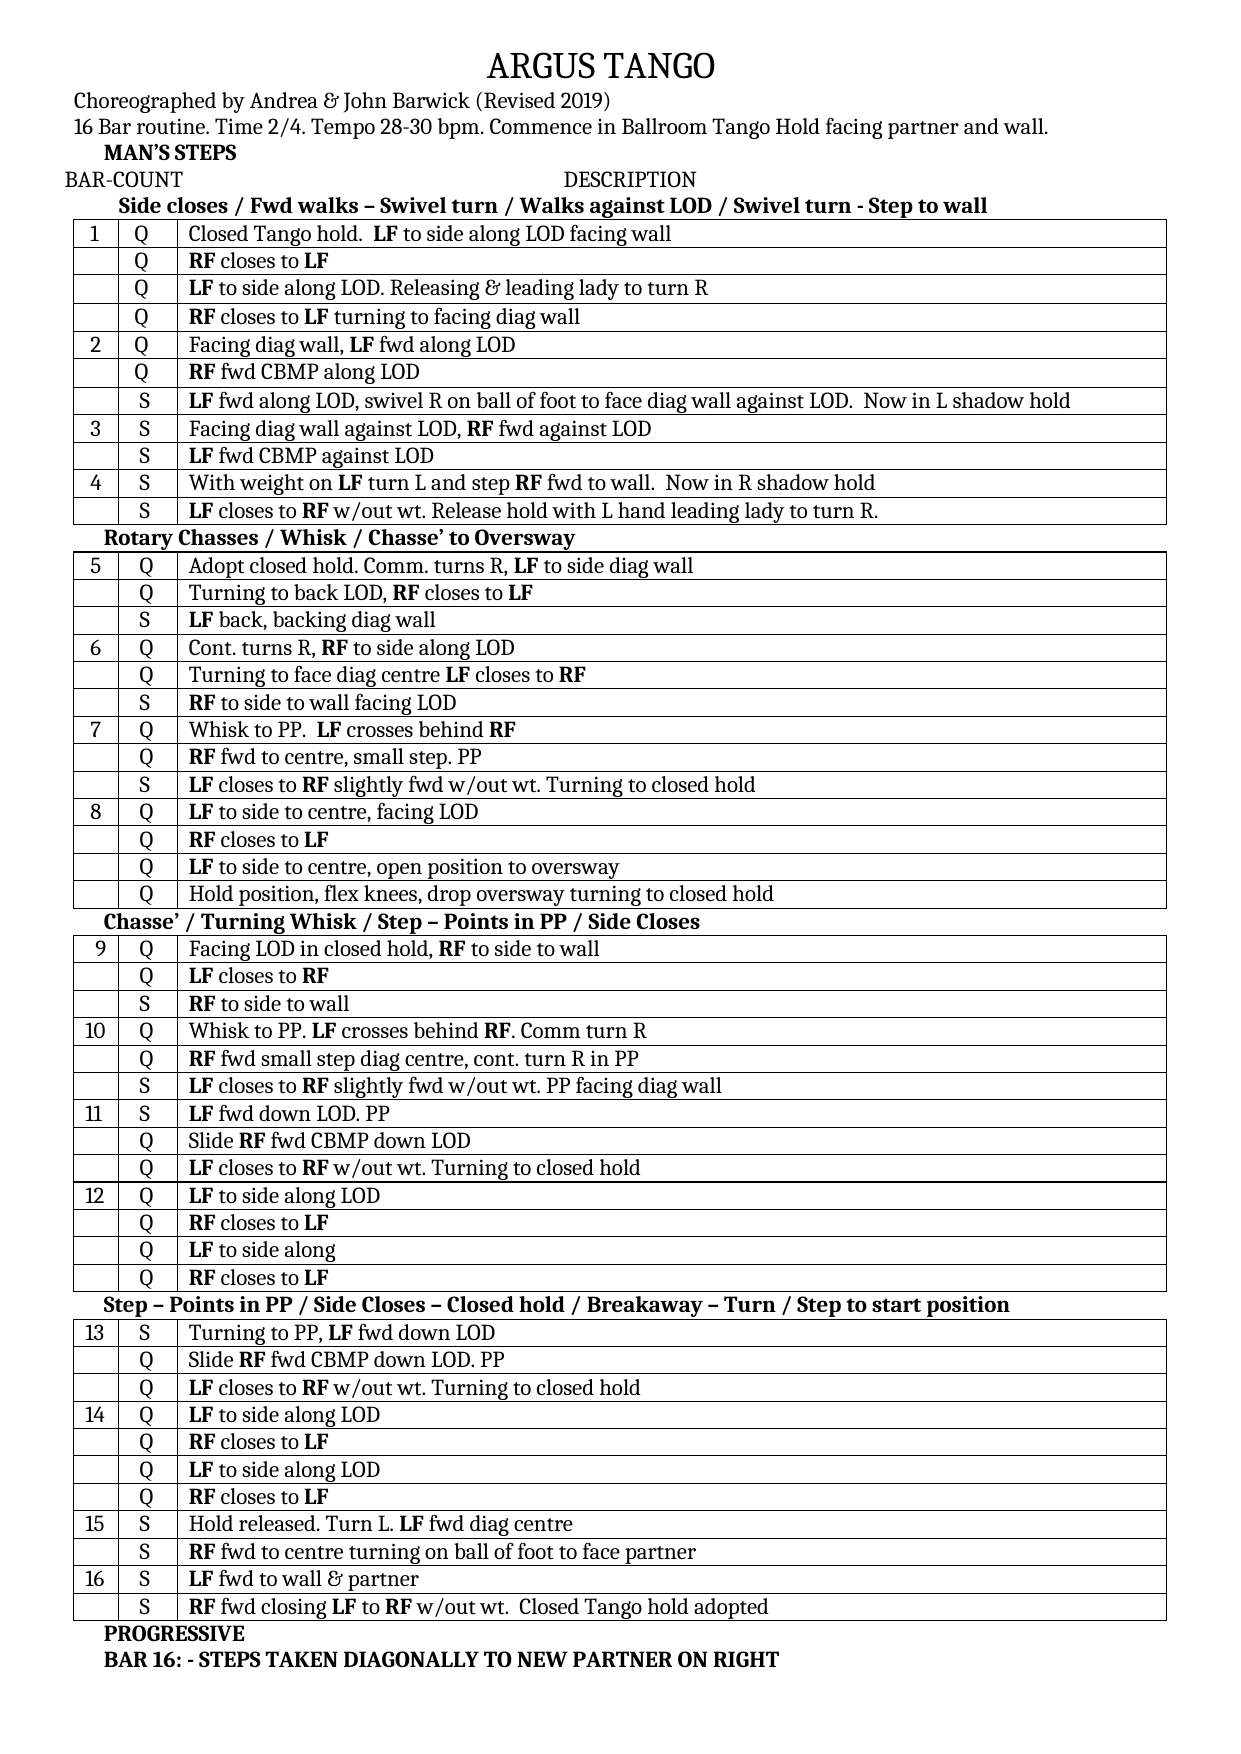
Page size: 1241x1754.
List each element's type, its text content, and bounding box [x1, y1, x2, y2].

table_header Turning to PP, LF fwd down LOD [178, 1320, 1166, 1346]
table_cell [74, 1155, 118, 1181]
table_header 13 [74, 1320, 118, 1346]
table_cell S [119, 991, 177, 1017]
table_cell 7 [74, 717, 118, 743]
table_cell RF fwd small step diag centre, cont. turn R in PP [178, 1046, 1166, 1072]
table_cell Q [119, 1456, 177, 1483]
table_header Q [119, 553, 177, 579]
table_cell [74, 826, 118, 853]
table_cell S [119, 1100, 177, 1127]
table_cell Q [119, 1347, 177, 1373]
table_cell LF closes to RF w/out wt. Release hold with L hand leading lady to turn R. [178, 498, 1166, 524]
table_cell 10 [74, 1018, 118, 1044]
table_cell LF to side along [178, 1237, 1166, 1264]
table_cell 15 [74, 1511, 118, 1538]
table_cell RF closes to LF [178, 1484, 1166, 1510]
table_cell [74, 881, 118, 907]
table_cell [74, 275, 118, 303]
table_cell [74, 854, 118, 880]
table_cell Q [119, 275, 177, 303]
table_cell Slide RF fwd CBMP down LOD [178, 1128, 1166, 1154]
table_cell RF fwd closing LF to RF w/out wt. Closed Tango hold adopted [178, 1594, 1166, 1620]
table_cell Q [119, 359, 177, 387]
table_cell [74, 1484, 118, 1510]
table_cell RF closes to LF [178, 1210, 1166, 1236]
table_cell LF to side along LOD [178, 1183, 1166, 1209]
table_cell LF fwd to wall & partner [178, 1566, 1166, 1592]
text PROGRESSIVE [103, 1621, 1154, 1647]
table_cell 14 [74, 1402, 118, 1428]
table_cell [74, 1429, 118, 1455]
table_cell Q [119, 1018, 177, 1044]
table_cell RF closes to LF [178, 826, 1166, 853]
table_cell RF closes to LF turning to facing diag wall [178, 304, 1166, 331]
table_cell Q [119, 1374, 177, 1401]
table_cell [74, 443, 118, 469]
text MAN’S STEPS [103, 140, 1154, 167]
text BAR-COUNT DESCRIPTION [44, 167, 1154, 193]
table_cell LF closes to RF [178, 963, 1166, 990]
table_cell LF closes to RF w/out wt. Turning to closed hold [178, 1374, 1166, 1401]
table_cell Q [119, 1183, 177, 1209]
table_cell [74, 991, 118, 1017]
table_cell S [119, 689, 177, 716]
table_cell [74, 662, 118, 688]
table_cell LF closes to RF slightly fwd w/out wt. PP facing diag wall [178, 1073, 1166, 1099]
table_cell LF fwd down LOD. PP [178, 1100, 1166, 1127]
table_cell LF to side to centre, facing LOD [178, 799, 1166, 825]
table_cell Q [119, 1429, 177, 1455]
table_cell [74, 772, 118, 798]
table_cell Q [119, 332, 177, 358]
table_cell LF back, backing diag wall [178, 607, 1166, 633]
table_cell [74, 1237, 118, 1264]
table_cell [74, 1046, 118, 1072]
table_cell Q [119, 1265, 177, 1291]
table_cell S [119, 498, 177, 524]
table_cell Q [119, 1155, 177, 1181]
table_cell [74, 607, 118, 633]
text Choreographed by Andrea & John Barwick (Revised 2019) [74, 87, 1090, 114]
table_cell Q [119, 1046, 177, 1072]
table_cell LF closes to RF w/out wt. Turning to closed hold [178, 1155, 1166, 1181]
table_cell RF to side to wall facing LOD [178, 689, 1166, 716]
table_cell Q [119, 854, 177, 880]
table_cell [74, 580, 118, 606]
table_cell Q [119, 1237, 177, 1264]
table_cell LF to side along LOD [178, 1456, 1166, 1483]
table_cell Q [119, 635, 177, 661]
table_cell S [119, 443, 177, 469]
table_cell Cont. turns R, RF to side along LOD [178, 635, 1166, 661]
table_cell Q [119, 1210, 177, 1236]
table_cell 16 [74, 1566, 118, 1592]
table_cell 3 [74, 415, 118, 442]
table_cell 6 [74, 635, 118, 661]
table_cell Q [119, 1484, 177, 1510]
table_cell Q [119, 248, 177, 274]
table_cell S [119, 415, 177, 442]
table_cell [74, 689, 118, 716]
table_cell Whisk to PP. LF crosses behind RF. Comm turn R [178, 1018, 1166, 1044]
table_cell 11 [74, 1100, 118, 1127]
table_cell [74, 388, 118, 414]
table_cell RF fwd to centre turning on ball of foot to face partner [178, 1539, 1166, 1565]
table_cell S [119, 1511, 177, 1538]
table_cell LF to side to centre, open position to oversway [178, 854, 1166, 880]
table_header Q [119, 220, 177, 247]
table_header Closed Tango hold. LF to side along LOD facing wall [178, 220, 1166, 247]
text 16 Bar routine. Time 2/4. Tempo 28-30 bpm. Commence in Ballroom Tango Hold facing partner and wall. [74, 114, 1154, 140]
table_cell S [119, 607, 177, 633]
table_header S [119, 1320, 177, 1346]
table_cell [74, 304, 118, 331]
table_header Facing LOD in closed hold, RF to side to wall [178, 936, 1166, 962]
table_cell 8 [74, 799, 118, 825]
table_cell [74, 963, 118, 990]
table_cell RF closes to LF [178, 1429, 1166, 1455]
table_cell Turning to face diag centre LF closes to RF [178, 662, 1166, 688]
table_header 1 [74, 220, 118, 247]
table_cell 12 [74, 1183, 118, 1209]
text Chasse’ / Turning Whisk / Step – Points in PP / Side Closes [103, 909, 1154, 935]
table_cell 4 [74, 470, 118, 497]
table_cell [74, 1128, 118, 1154]
table_cell [74, 744, 118, 771]
table_cell [74, 1347, 118, 1373]
table_cell [74, 1374, 118, 1401]
table_cell LF to side along LOD. Releasing & leading lady to turn R [178, 275, 1166, 303]
table_cell [74, 1265, 118, 1291]
table_cell Facing diag wall against LOD, RF fwd against LOD [178, 415, 1166, 442]
table_cell S [119, 772, 177, 798]
table_header Q [119, 936, 177, 962]
table_cell Q [119, 1128, 177, 1154]
table_cell RF fwd to centre, small step. PP [178, 744, 1166, 771]
table_header 9 [74, 936, 118, 962]
table_cell Q [119, 826, 177, 853]
table_cell With weight on LF turn L and step RF fwd to wall. Now in R shadow hold [178, 470, 1166, 497]
table_cell Facing diag wall, LF fwd along LOD [178, 332, 1166, 358]
table_header Adopt closed hold. Comm. turns R, LF to side diag wall [178, 553, 1166, 579]
table_cell 2 [74, 332, 118, 358]
text Rotary Chasses / Whisk / Chasse’ to Oversway [103, 525, 1154, 551]
table_cell Hold position, flex knees, drop oversway turning to closed hold [178, 881, 1166, 907]
table_cell S [119, 1566, 177, 1592]
table_cell RF closes to LF [178, 248, 1166, 274]
table_cell Q [119, 580, 177, 606]
table_cell LF closes to RF slightly fwd w/out wt. Turning to closed hold [178, 772, 1166, 798]
table_cell S [119, 1539, 177, 1565]
table_cell [74, 1210, 118, 1236]
table_cell Q [119, 963, 177, 990]
text Side closes / Fwd walks – Swivel turn / Walks against LOD / Swivel turn - Step to wall [89, 193, 1154, 219]
table_cell RF to side to wall [178, 991, 1166, 1017]
table_cell Q [119, 662, 177, 688]
table_cell S [119, 1594, 177, 1620]
table_cell LF fwd CBMP against LOD [178, 443, 1166, 469]
text Step – Points in PP / Side Closes – Closed hold / Breakaway – Turn / Step to start position [103, 1292, 1154, 1318]
table_cell Q [119, 881, 177, 907]
table_cell [74, 359, 118, 387]
table_cell [74, 1073, 118, 1099]
table_cell LF to side along LOD [178, 1402, 1166, 1428]
table_cell [74, 1539, 118, 1565]
table_cell Hold released. Turn L. LF fwd diag centre [178, 1511, 1166, 1538]
table_cell Q [119, 1402, 177, 1428]
table_cell RF closes to LF [178, 1265, 1166, 1291]
table_header 5 [74, 553, 118, 579]
table_cell S [119, 1073, 177, 1099]
text ARGUS TANGO [103, 44, 1090, 87]
table_cell Slide RF fwd CBMP down LOD. PP [178, 1347, 1166, 1373]
table_cell LF fwd along LOD, swivel R on ball of foot to face diag wall against LOD. Now in L shadow hold [178, 388, 1166, 414]
table_cell Q [119, 744, 177, 771]
text BAR 16: - STEPS TAKEN DIAGONALLY TO NEW PARTNER ON RIGHT [103, 1647, 1154, 1673]
table_cell Q [119, 717, 177, 743]
table_cell S [119, 388, 177, 414]
table_cell Turning to back LOD, RF closes to LF [178, 580, 1166, 606]
table_cell Q [119, 799, 177, 825]
table_cell [74, 498, 118, 524]
table_cell S [119, 470, 177, 497]
table_cell [74, 1456, 118, 1483]
table_cell [74, 1594, 118, 1620]
table_cell Q [119, 304, 177, 331]
table_cell [74, 248, 118, 274]
table_cell RF fwd CBMP along LOD [178, 359, 1166, 387]
table_cell Whisk to PP. LF crosses behind RF [178, 717, 1166, 743]
